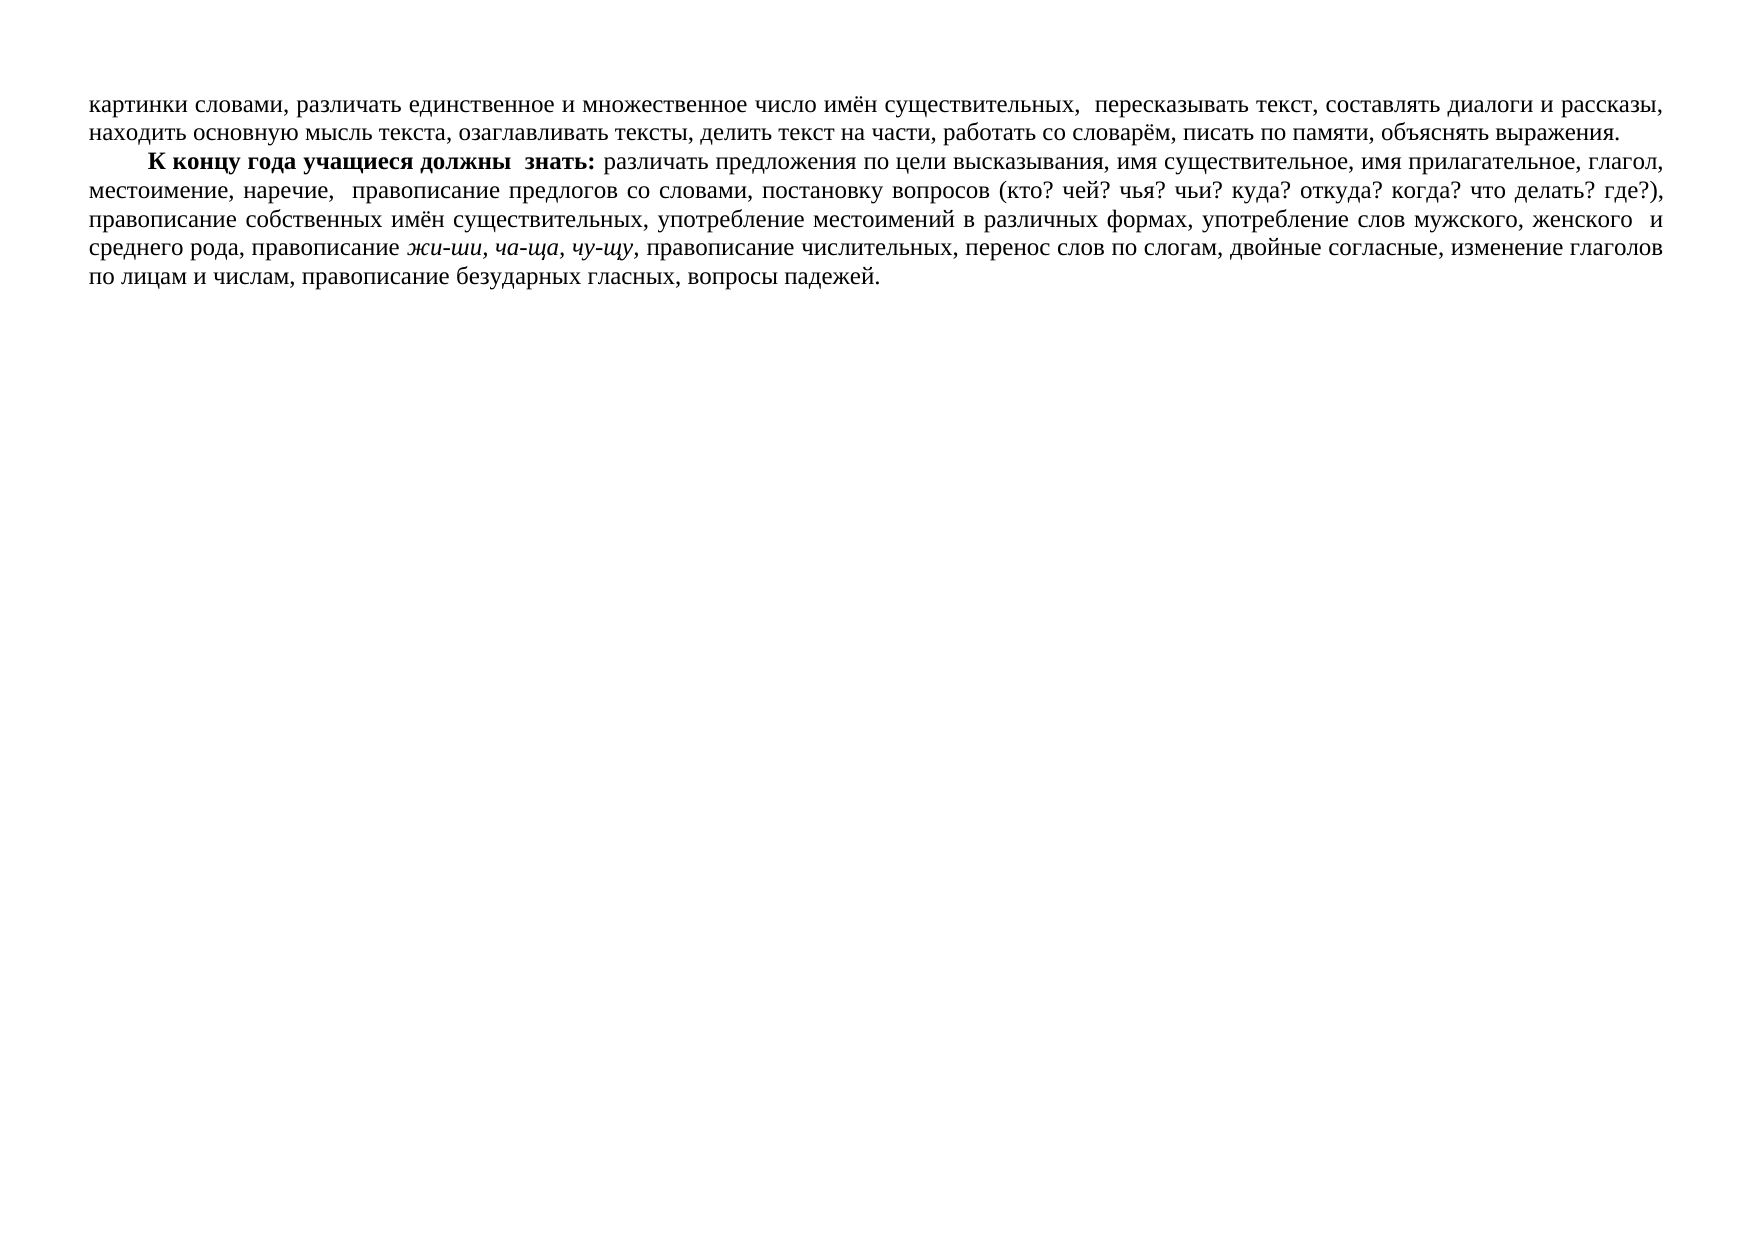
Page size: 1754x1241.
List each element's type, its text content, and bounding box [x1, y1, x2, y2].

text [89, 89, 1665, 146]
text К концу года учащиеся должны знать: различать предложения по цели высказывания, имя существительное, имя прилагательное, глагол, местоимение, наречие, правописание предлогов со словами, постановку вопросов (кто? чей? чья? чьи? куда? откуда? когда? что делать? где?), правописание собственных имён существительных, употребление местоимений в различных формах, употребление слов мужского, женского и среднего рода, правописание жи-ши, ча-ща, чу-щу, правописание числительных, перенос слов по слогам, двойные согласные, изменение глаголов по лицам и числам, правописание безударных гласных, вопросы падежей. [89, 146, 1665, 290]
